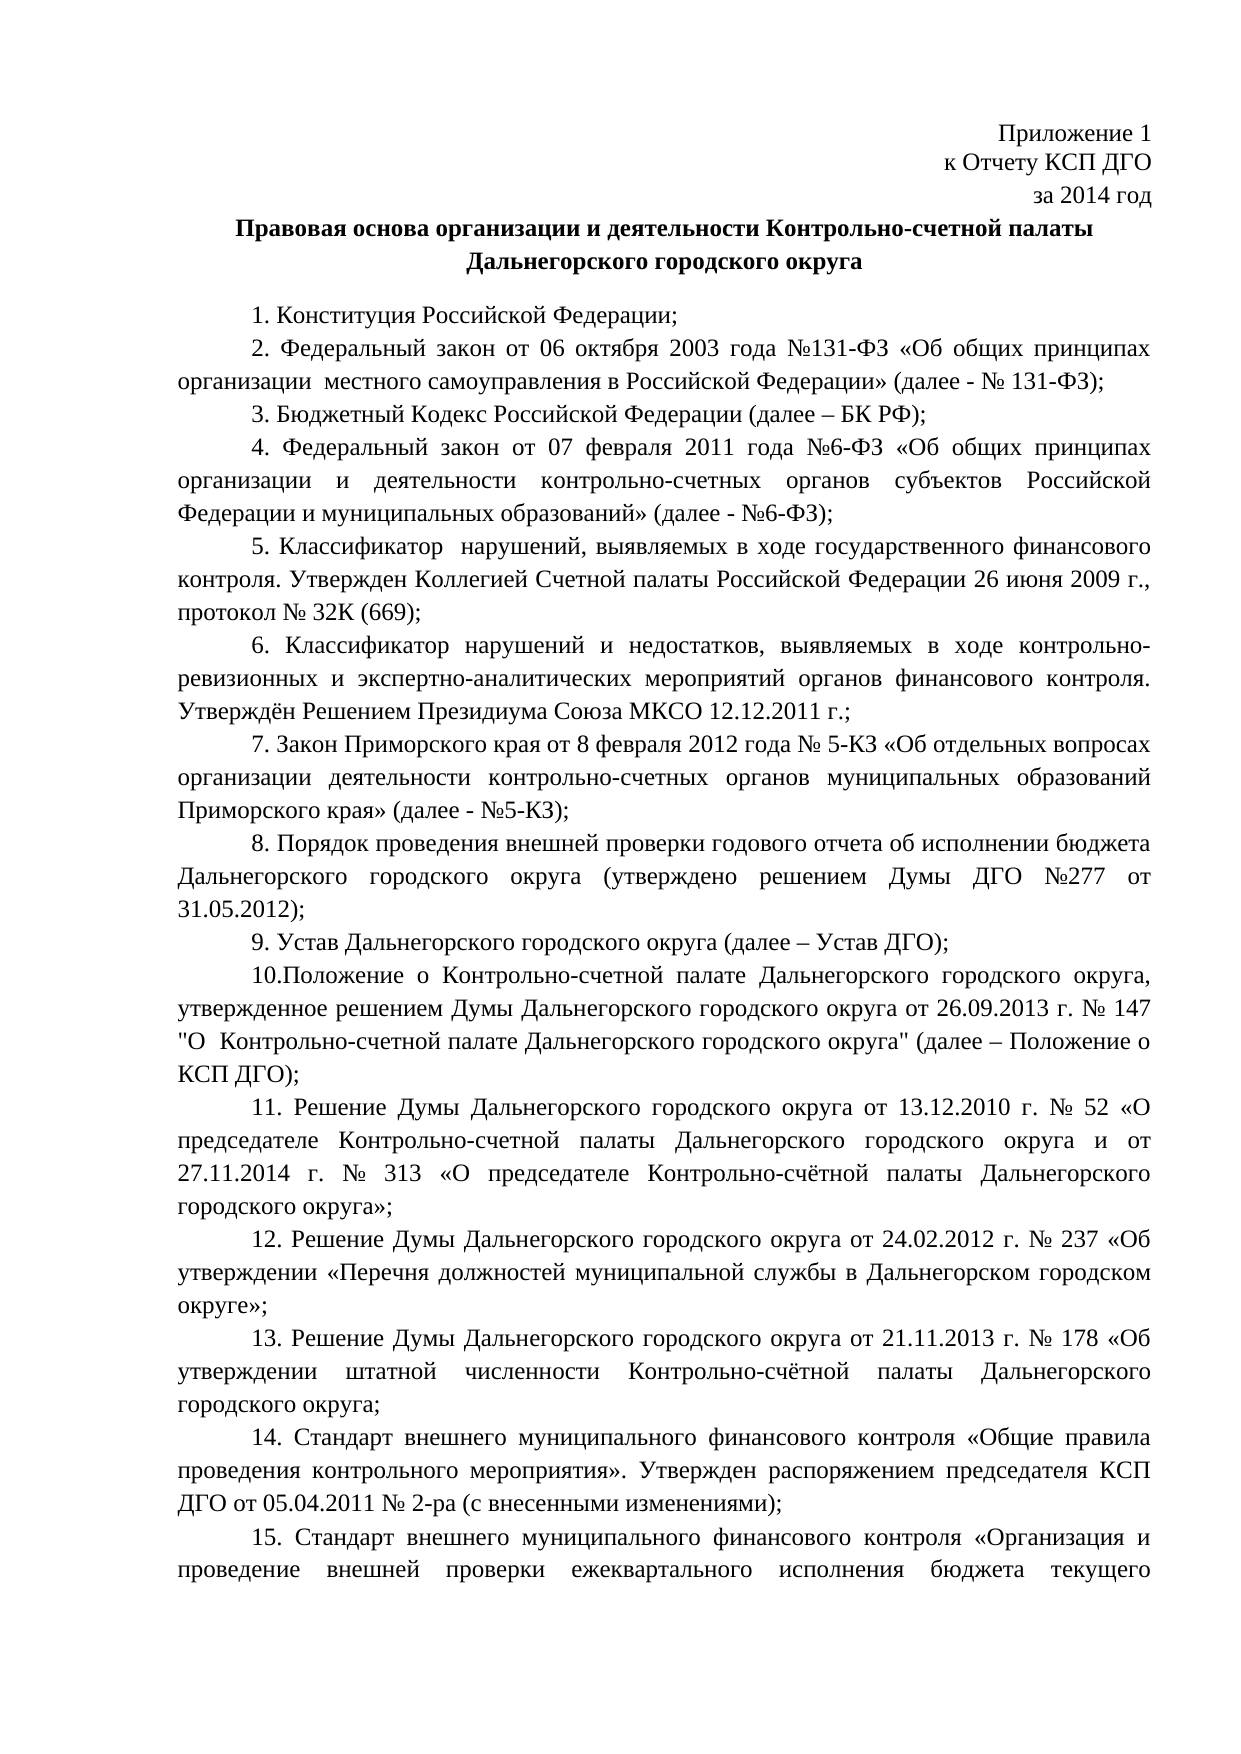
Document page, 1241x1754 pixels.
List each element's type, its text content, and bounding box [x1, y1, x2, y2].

text 3. Бюджетный Кодекс Российской Федерации (далее – БК РФ); [177, 399, 1152, 428]
text 11. Решение Думы Дальнегорского городского округа от 13.12.2010 г. № 52 «О председателе Контрольно-счетной палаты Дальнегорского городского округа и от 27.11.2014 г. № 313 «О председателе Контрольно-счётной палаты Дальнегорского городского округа»; [177, 1092, 1152, 1220]
text 10.Положение о Контрольно-счетной палате Дальнегорского городского округа, утвержденное решением Думы Дальнегорского городского округа от 26.09.2013 г. № 147 "О Контрольно-счетной палате Дальнегорского городского округа" (далее – Положение о КСП ДГО); [177, 960, 1152, 1088]
text 14. Стандарт внешнего муниципального финансового контроля «Общие правила проведения контрольного мероприятия». Утвержден распоряжением председателя КСП ДГО от 05.04.2011 № 2-ра (с внесенными изменениями); [177, 1422, 1152, 1517]
text 6. Классификатор нарушений и недостатков, выявляемых в ходе контрольно-ревизионных и экспертно-аналитических мероприятий органов финансового контроля. Утверждён Решением Президиума Союза МКСО 12.12.2011 г.; [177, 630, 1152, 725]
text за 2014 год [177, 180, 1152, 209]
text 9. Устав Дальнегорского городского округа (далее – Устав ДГО); [177, 927, 1152, 956]
text 12. Решение Думы Дальнегорского городского округа от 24.02.2012 г. № 237 «Об утверждении «Перечня должностей муниципальной службы в Дальнегорском городском округе»; [177, 1224, 1152, 1319]
text 2. Федеральный закон от 06 октября 2003 года №131-ФЗ «Об общих принципах организации местного самоуправления в Российской Федерации» (далее - № 131-ФЗ); [177, 333, 1152, 394]
text 7. Закон Приморского края от 8 февраля 2012 года № 5-КЗ «Об отдельных вопросах организации деятельности контрольно-счетных органов муниципальных образований Приморского края» (далее - №5-КЗ); [177, 729, 1152, 824]
text к Отчету КСП ДГО [177, 147, 1152, 176]
text 1. Конституция Российской Федерации; [177, 300, 1152, 328]
text 5. Классификатор нарушений, выявляемых в ходе государственного финансового контроля. Утвержден Коллегией Счетной палаты Российской Федерации 26 июня 2009 г., протокол № 32К (669); [177, 531, 1152, 626]
text 13. Решение Думы Дальнегорского городского округа от 21.11.2013 г. № 178 «Об утверждении штатной численности Контрольно-счётной палаты Дальнегорского городского округа; [177, 1323, 1152, 1418]
text Приложение 1 [177, 118, 1152, 147]
text 8. Порядок проведения внешней проверки годового отчета об исполнении бюджета Дальнегорского городского округа (утверждено решением Думы ДГО №277 от 31.05.2012); [177, 828, 1152, 923]
text 4. Федеральный закон от 07 февраля 2011 года №6-ФЗ «Об общих принципах организации и деятельности контрольно-счетных органов субъектов Российской Федерации и муниципальных образований» (далее - №6-ФЗ); [177, 432, 1152, 527]
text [177, 1522, 1152, 1583]
text Правовая основа организации и деятельности Контрольно-счетной палаты Дальнегорского городского округа [177, 213, 1152, 275]
